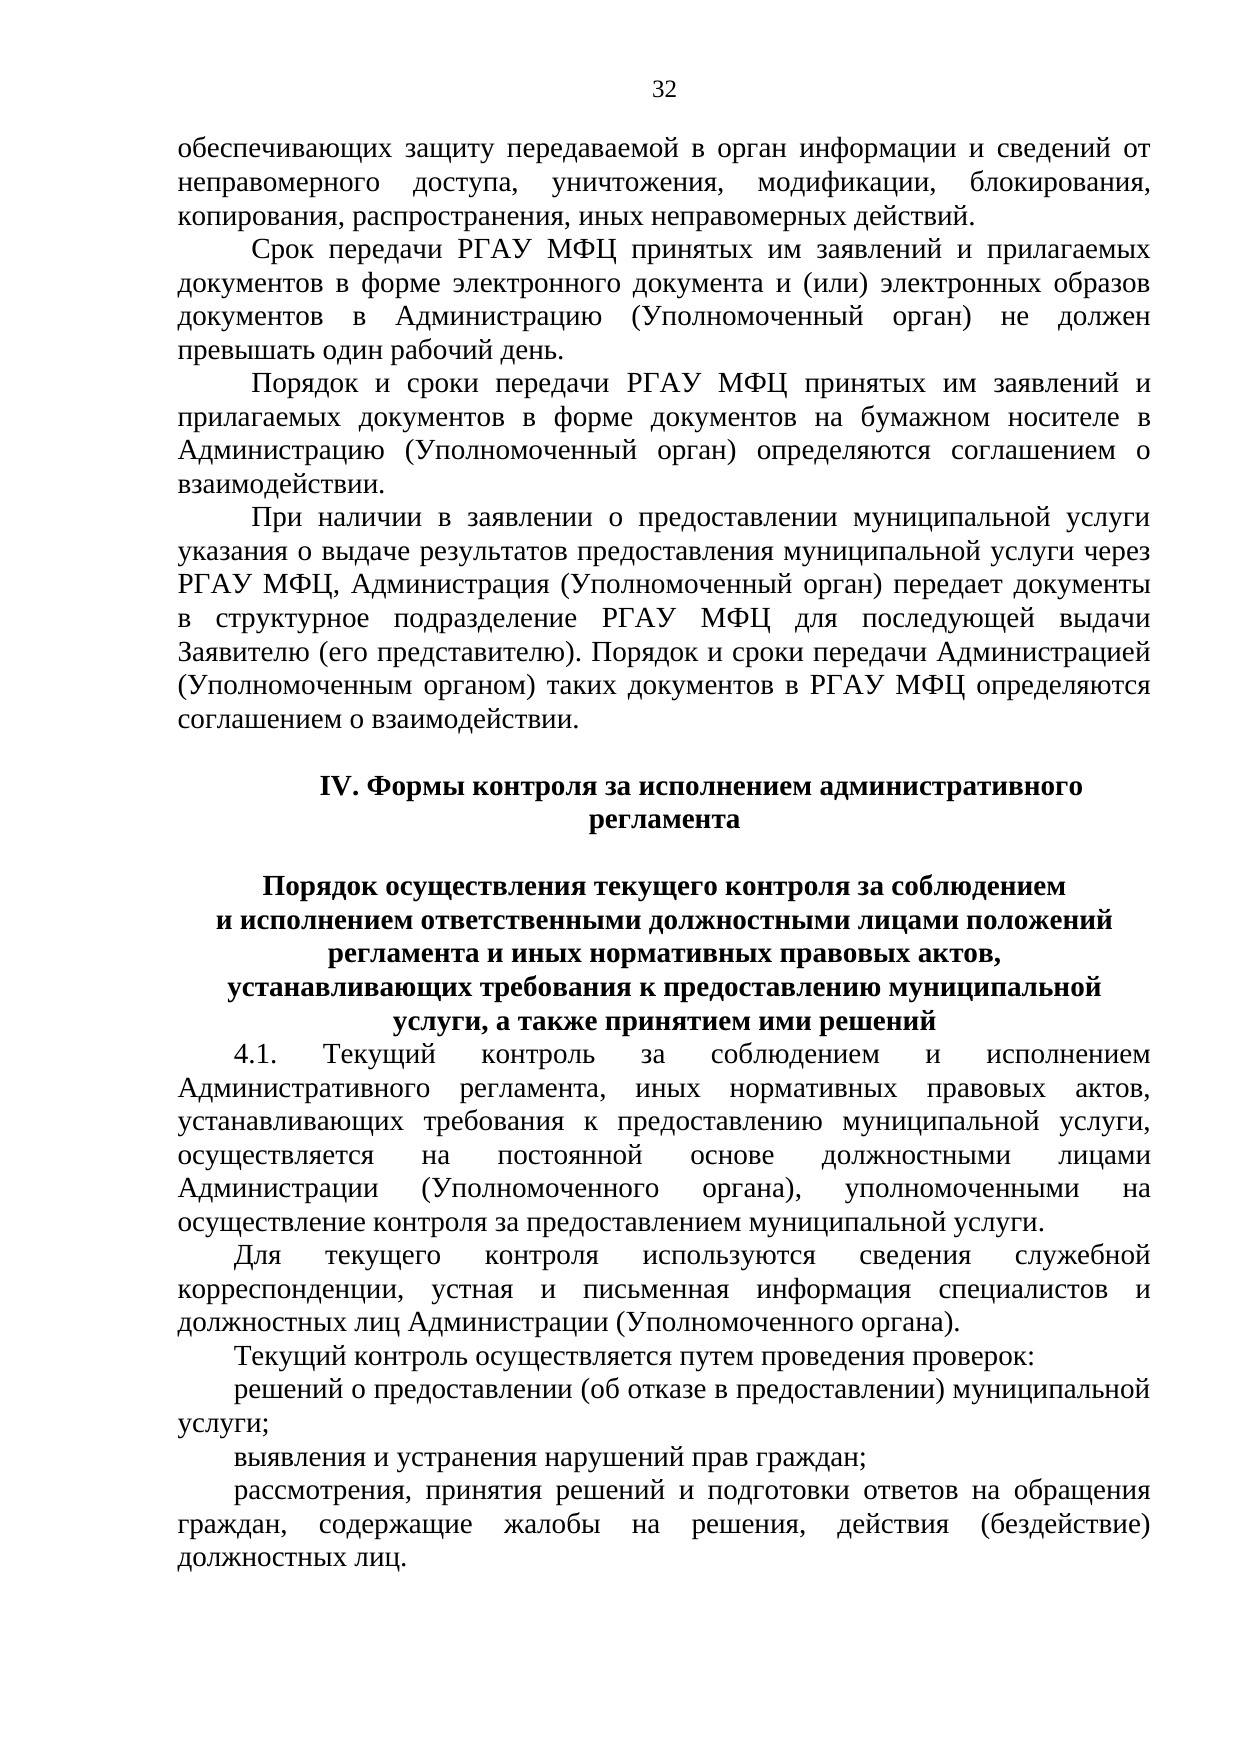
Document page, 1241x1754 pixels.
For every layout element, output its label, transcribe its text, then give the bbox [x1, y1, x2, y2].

text выявления и устранения нарушений прав граждан; [177, 1439, 1152, 1472]
text IV. Формы контроля за исполнением административного регламента [177, 768, 1152, 835]
text и исполнением ответственными должностными лицами положений [177, 902, 1152, 936]
text решений о предоставлении (об отказе в предоставлении) муниципальной услуги; [177, 1372, 1152, 1439]
text При наличии в заявлении о предоставлении муниципальной услуги указания о выдаче результатов предоставления муниципальной услуги через РГАУ МФЦ, Администрация (Уполномоченный орган) передает документы в структурное подразделение РГАУ МФЦ для последующей выдачи Заявителю (его представителю). Порядок и сроки передачи Администрацией (Уполномоченным органом) таких документов в РГАУ МФЦ определяются соглашением о взаимодействии. [177, 499, 1152, 734]
text Срок передачи РГАУ МФЦ принятых им заявлений и прилагаемых документов в форме электронного документа и (или) электронных образов документов в Администрацию (Уполномоченный орган) не должен превышать один рабочий день. [177, 231, 1152, 365]
text Для текущего контроля используются сведения служебной корреспонденции, устная и письменная информация специалистов и должностных лиц Администрации (Уполномоченного органа). [177, 1237, 1152, 1338]
text 4.1. Текущий контроль за соблюдением и исполнением Административного регламента, иных нормативных правовых актов, устанавливающих требования к предоставлению муниципальной услуги, осуществляется на постоянной основе должностными лицами Администрации (Уполномоченного органа), уполномоченными на осуществление контроля за предоставлением муниципальной услуги. [177, 1036, 1152, 1237]
text Текущий контроль осуществляется путем проведения проверок: [177, 1338, 1152, 1372]
text регламента и иных нормативных правовых актов, [177, 936, 1152, 969]
text Порядок и сроки передачи РГАУ МФЦ принятых им заявлений и прилагаемых документов в форме документов на бумажном носителе в Администрацию (Уполномоченный орган) определяются соглашением о взаимодействии. [177, 365, 1152, 499]
text рассмотрения, принятия решений и подготовки ответов на обращения граждан, содержащие жалобы на решения, действия (бездействие) должностных лиц. [177, 1472, 1152, 1573]
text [177, 131, 1152, 231]
text Порядок осуществления текущего контроля за соблюдением [177, 868, 1152, 902]
text устанавливающих требования к предоставлению муниципальной [177, 969, 1152, 1003]
text услуги, а также принятием ими решений [177, 1003, 1152, 1036]
